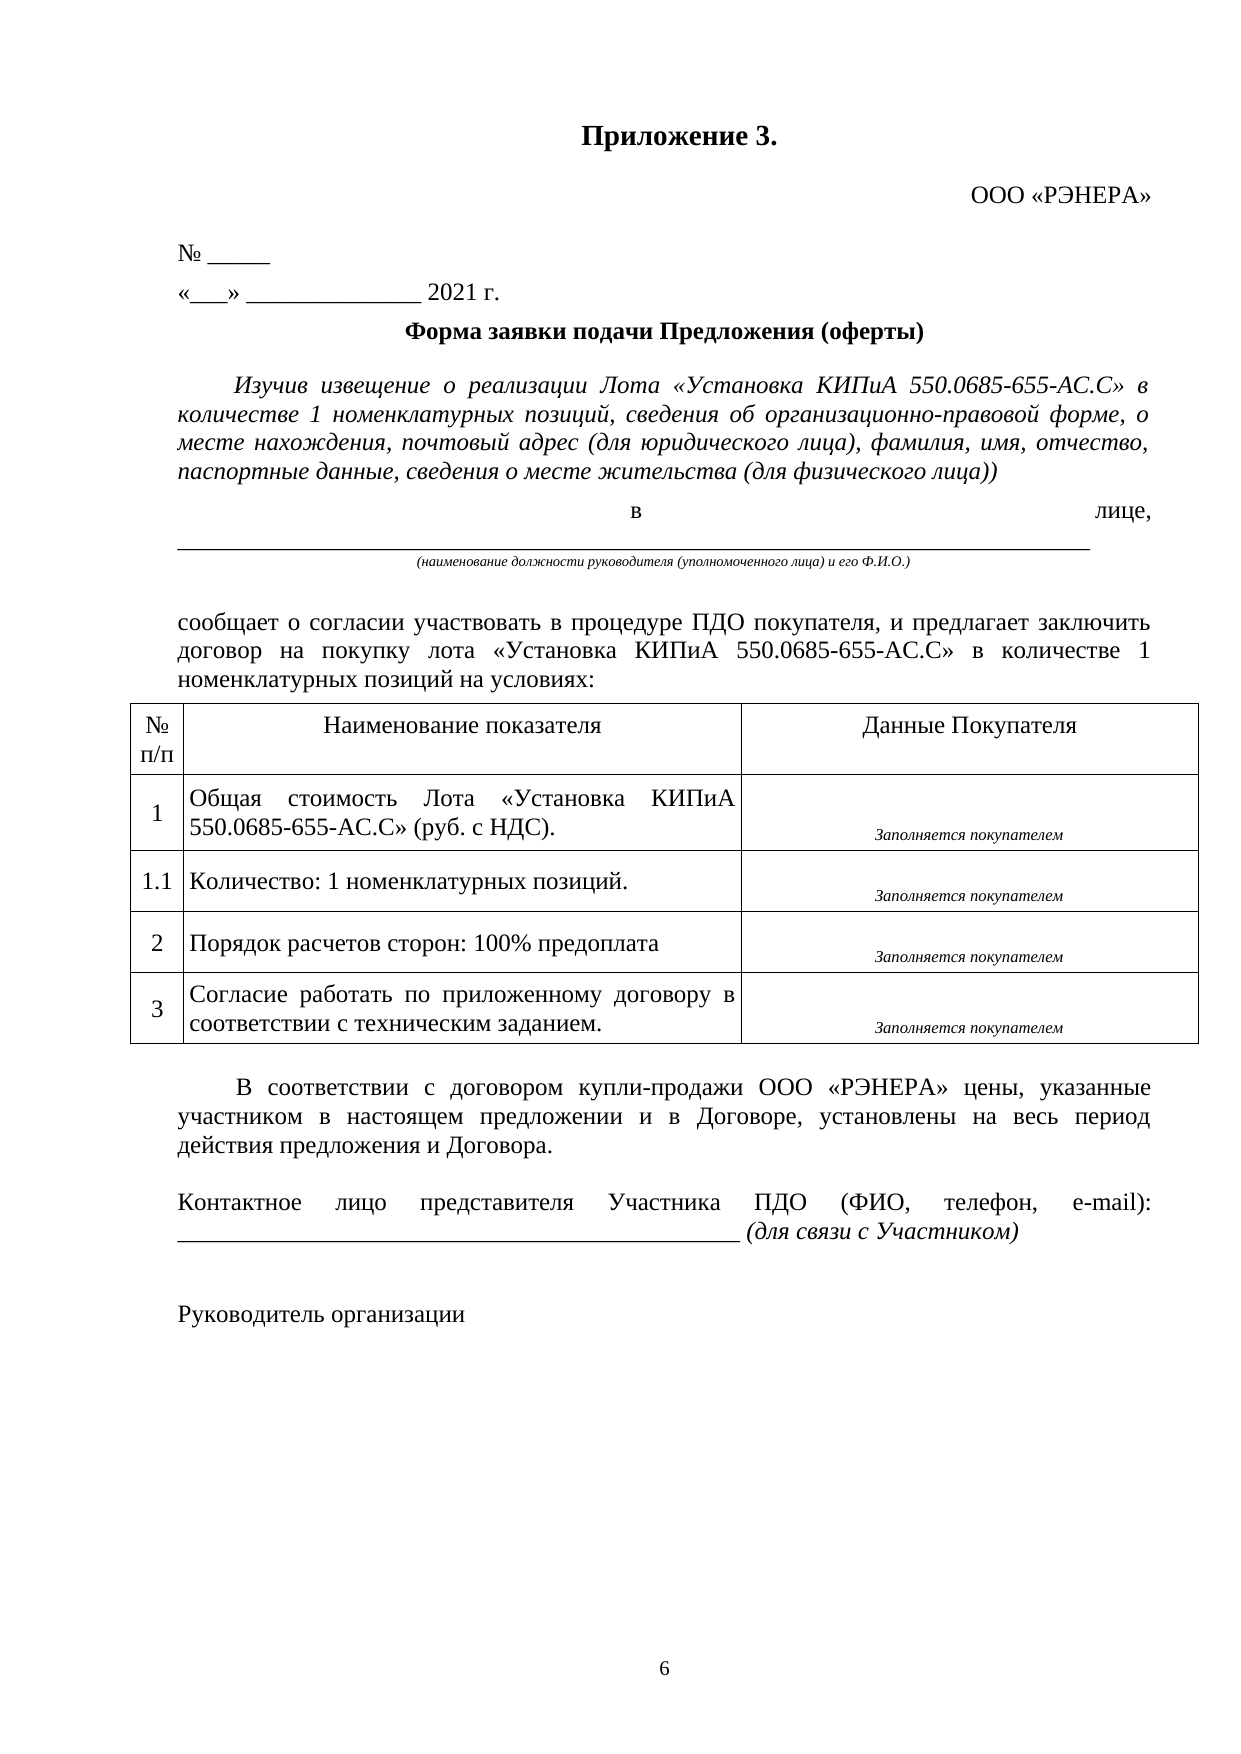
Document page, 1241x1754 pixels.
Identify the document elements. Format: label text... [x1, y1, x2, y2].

table_header Данные Покупателя [742, 704, 1198, 774]
text «___» ______________ 2021 г. [177, 277, 1152, 306]
table_cell 1.1 [131, 851, 183, 911]
table_cell Заполняется покупателем [742, 973, 1198, 1043]
text в лице, _________________________________________________________________________ [177, 495, 1152, 553]
table_cell Согласие работать по приложенному договору в соответствии с техническим заданием. [184, 973, 741, 1043]
text Форма заявки подачи Предложения (оферты) [177, 316, 1152, 345]
text В соответствии с договором купли-продажи ООО «РЭНЕРА» цены, указанные участником в настоящем предложении и в Договоре, установлены на весь период действия предложения и Договора. [177, 1072, 1152, 1159]
table_cell Заполняется покупателем [742, 912, 1198, 972]
text № _____ [177, 238, 1152, 267]
text сообщает о согласии участвовать в процедуре ПДО покупателя, и предлагает заключить договор на покупку лота «Установка КИПиА 550.0685-655-АС.С» в количестве 1 номенклатурных позиций на условиях: [177, 607, 1152, 693]
table_cell Общая стоимость Лота «Установка КИПиА 550.0685-655-АС.С» (руб. с НДС). [184, 775, 741, 850]
table_cell Заполняется покупателем [742, 775, 1198, 850]
table_cell Порядок расчетов сторон: 100% предоплата [184, 912, 741, 972]
table_header № п/п [131, 704, 183, 774]
text Контактное лицо представителя Участника ПДО (ФИО, телефон, e-mail): _____________________________________________ (для связи с Участником) [177, 1187, 1152, 1245]
table_cell 3 [131, 973, 183, 1043]
text (наименование должности руководителя (уполномоченного лица) и его Ф.И.О.) [177, 553, 1152, 582]
table_cell Заполняется покупателем [742, 851, 1198, 911]
text Руководитель организации [177, 1299, 1152, 1327]
table_cell Количество: 1 номенклатурных позиций. [184, 851, 741, 911]
text ООО «РЭНЕРА» [177, 180, 1152, 209]
table_cell 2 [131, 912, 183, 972]
table_cell 1 [131, 775, 183, 850]
text Приложение 3. [192, 118, 1152, 152]
table_header Наименование показателя [184, 704, 741, 774]
text Изучив извещение о реализации Лота «Установка КИПиА 550.0685-655-АС.С» в количестве 1 номенклатурных позиций, сведения об организационно-правовой форме, о месте нахождения, почтовый адрес (для юридического лица), фамилия, имя, отчество, паспортные данные, сведения о месте жительства (для физического лица)) [177, 370, 1152, 485]
